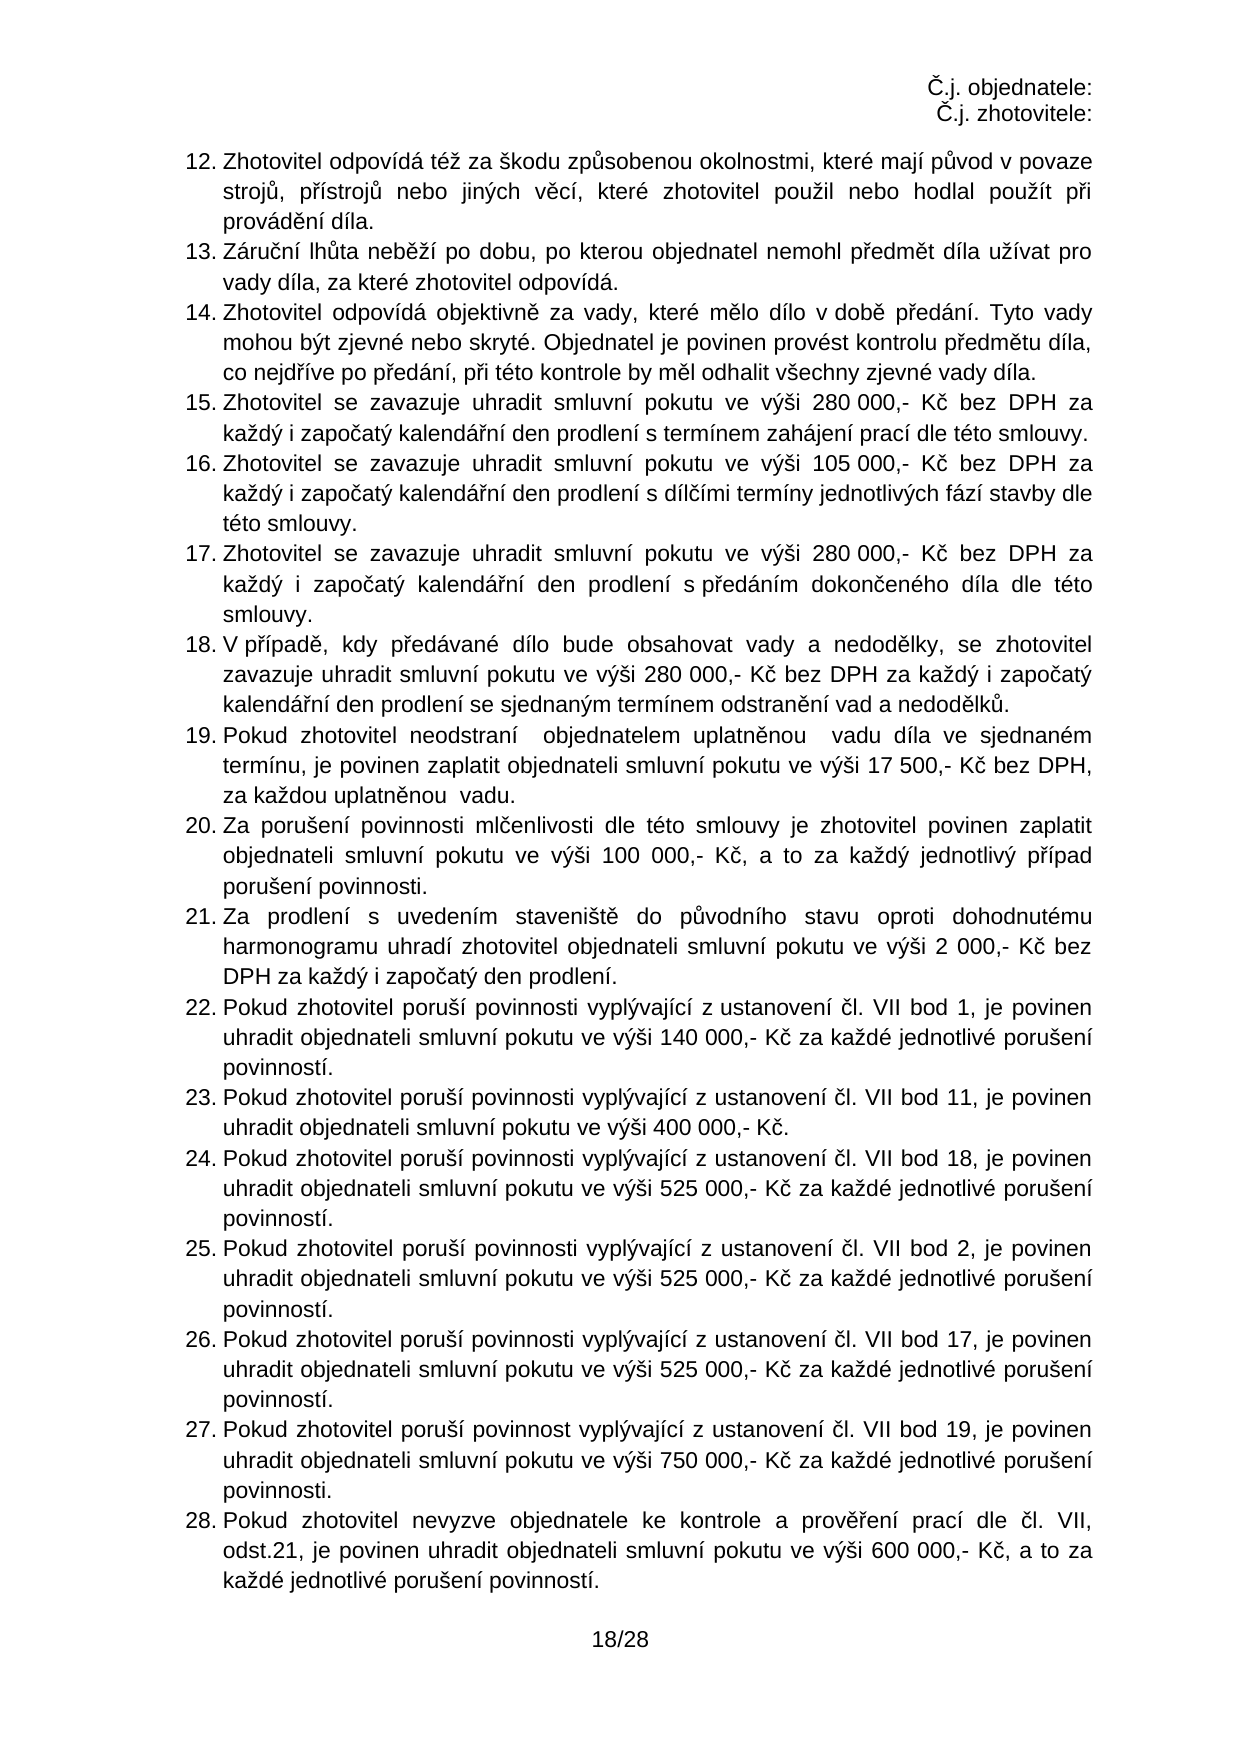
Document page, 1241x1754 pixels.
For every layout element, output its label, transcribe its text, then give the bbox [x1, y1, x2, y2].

list Pokud zhotovitel poruší povinnosti vyplývající z ustanovení čl. VII bod 11, je povinen uhradit objednateli smluvní pokutu ve výši 400 000,- Kč. [185, 1084, 1093, 1141]
list Pokud zhotovitel poruší povinnost vyplývající z ustanovení čl. VII bod 19, je povinen uhradit objednateli smluvní pokutu ve výši 750 000,- Kč za každé jednotlivé porušení povinnosti. [185, 1416, 1093, 1503]
list Pokud zhotovitel poruší povinnosti vyplývající z ustanovení čl. VII bod 17, je povinen uhradit objednateli smluvní pokutu ve výši 525 000,- Kč za každé jednotlivé porušení povinností. [185, 1326, 1093, 1412]
list Pokud zhotovitel poruší povinnosti vyplývající z ustanovení čl. VII bod 18, je povinen uhradit objednateli smluvní pokutu ve výši 525 000,- Kč za každé jednotlivé porušení povinností. [185, 1144, 1093, 1231]
list Pokud zhotovitel poruší povinnosti vyplývající z ustanovení čl. VII bod 2, je povinen uhradit objednateli smluvní pokutu ve výši 525 000,- Kč za každé jednotlivé porušení povinností. [185, 1235, 1093, 1322]
list Pokud zhotovitel poruší povinnosti vyplývající z ustanovení čl. VII bod 1, je povinen uhradit objednateli smluvní pokutu ve výši 140 000,- Kč za každé jednotlivé porušení povinností. [185, 993, 1093, 1080]
list Pokud zhotovitel neodstraní objednatelem uplatněnou vadu díla ve sjednaném termínu, je povinen zaplatit objednateli smluvní pokutu ve výši 17 500,- Kč bez DPH, za každou uplatněnou vadu. [185, 722, 1093, 808]
list Zhotovitel odpovídá objektivně za vady, které mělo dílo v době předání. Tyto vady mohou být zjevné nebo skryté. Objednatel je povinen provést kontrolu předmětu díla, co nejdříve po předání, při této kontrole by měl odhalit všechny zjevné vady díla. [185, 299, 1093, 385]
list Zhotovitel se zavazuje uhradit smluvní pokutu ve výši 105 000,- Kč bez DPH za každý i započatý kalendářní den prodlení s dílčími termíny jednotlivých fází stavby dle této smlouvy. [185, 450, 1093, 536]
list Zhotovitel se zavazuje uhradit smluvní pokutu ve výši 280 000,- Kč bez DPH za každý i započatý kalendářní den prodlení s předáním dokončeného díla dle této smlouvy. [185, 540, 1093, 627]
list Zhotovitel se zavazuje uhradit smluvní pokutu ve výši 280 000,- Kč bez DPH za každý i započatý kalendářní den prodlení s termínem zahájení prací dle této smlouvy. [185, 389, 1093, 446]
list Pokud zhotovitel nevyzve objednatele ke kontrole a prověření prací dle čl. VII, odst.21, je povinen uhradit objednateli smluvní pokutu ve výši 600 000,- Kč, a to za každé jednotlivé porušení povinností. [185, 1507, 1093, 1594]
list Za porušení povinnosti mlčenlivosti dle této smlouvy je zhotovitel povinen zaplatit objednateli smluvní pokutu ve výši 100 000,- Kč, a to za každý jednotlivý případ porušení povinnosti. [185, 812, 1093, 899]
list V případě, kdy předávané dílo bude obsahovat vady a nedodělky, se zhotovitel zavazuje uhradit smluvní pokutu ve výši 280 000,- Kč bez DPH za každý i započatý kalendářní den prodlení se sjednaným termínem odstranění vad a nedodělků. [185, 631, 1093, 718]
list Záruční lhůta neběží po dobu, po kterou objednatel nemohl předmět díla užívat pro vady díla, za které zhotovitel odpovídá. [185, 238, 1093, 295]
list Za prodlení s uvedením staveniště do původního stavu oproti dohodnutému harmonogramu uhradí zhotovitel objednateli smluvní pokutu ve výši 2 000,- Kč bez DPH za každý i započatý den prodlení. [185, 903, 1093, 989]
list Zhotovitel odpovídá též za škodu způsobenou okolnostmi, které mají původ v povaze strojů, přístrojů nebo jiných věcí, které zhotovitel použil nebo hodlal použít při provádění díla. [185, 148, 1093, 234]
